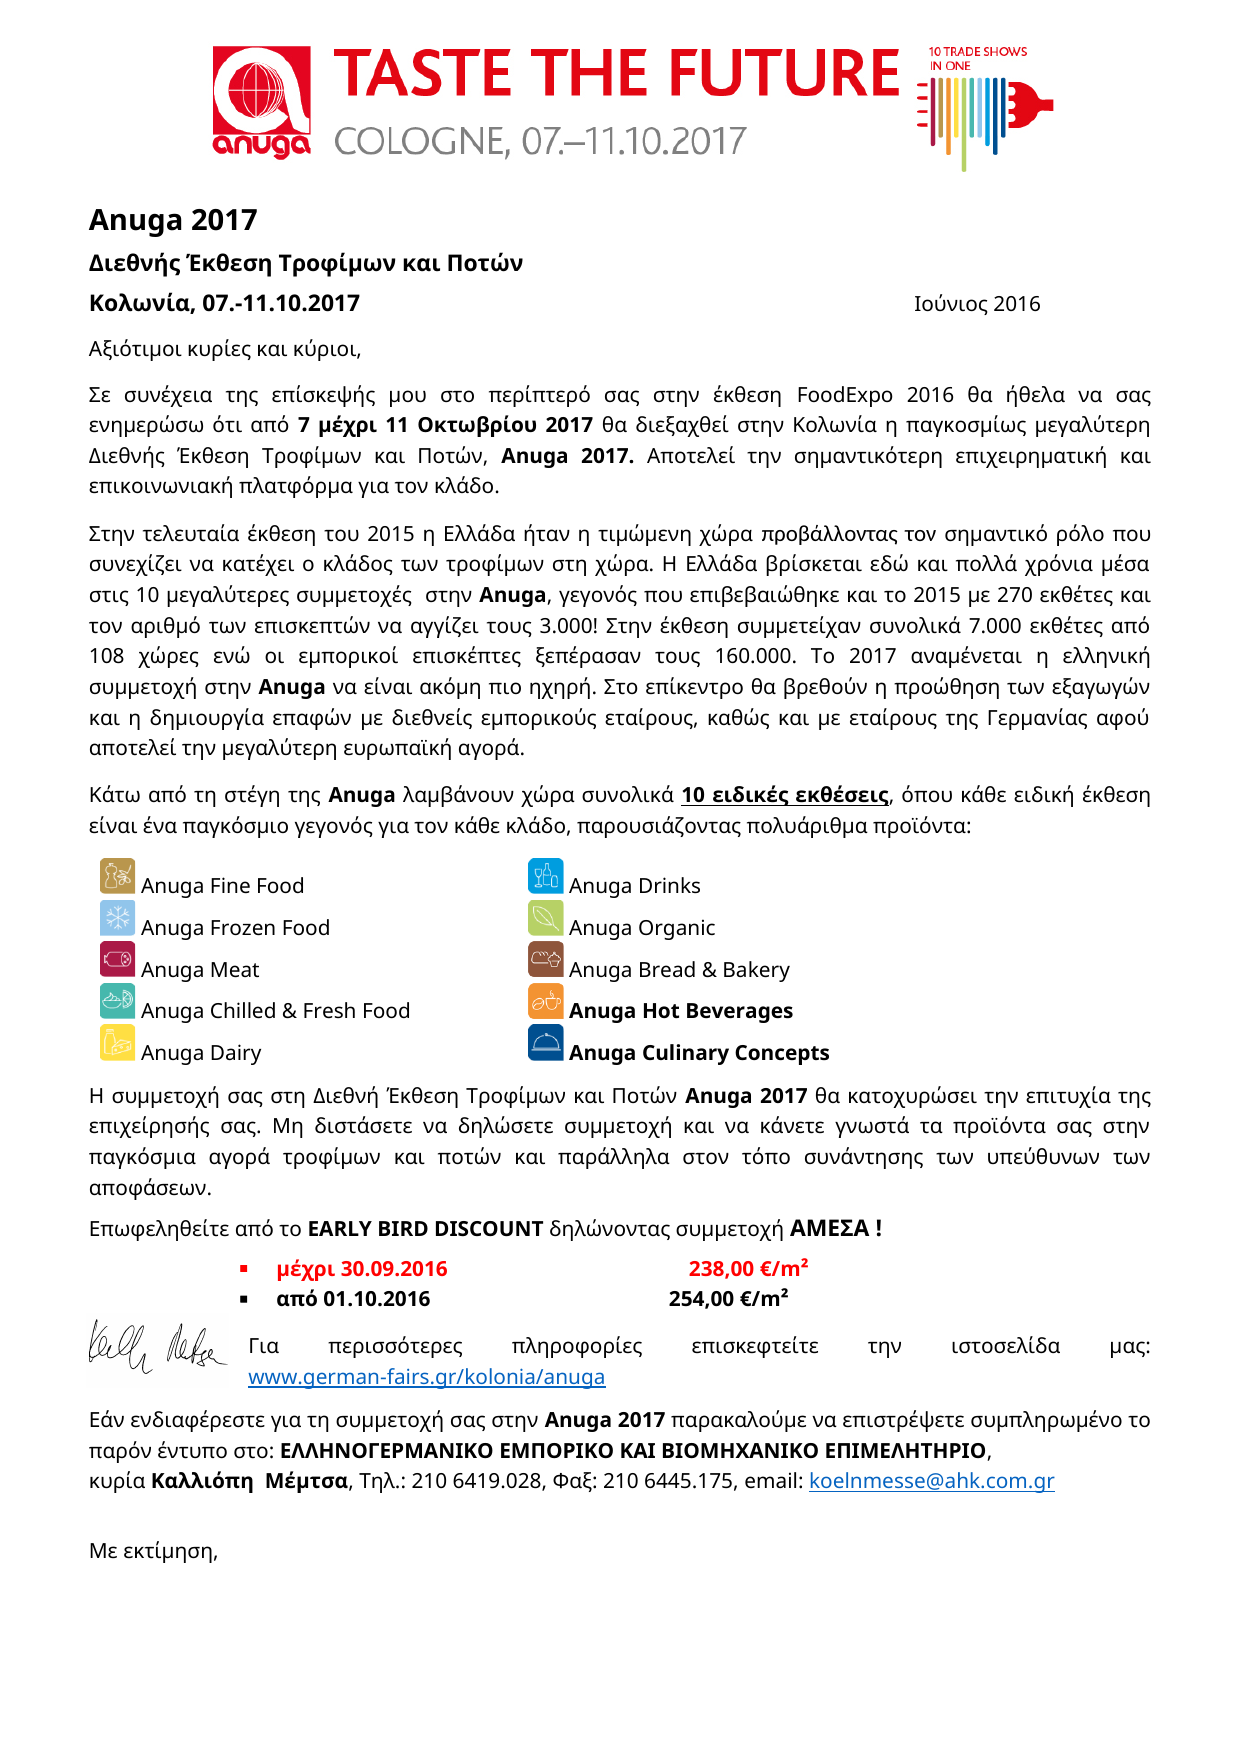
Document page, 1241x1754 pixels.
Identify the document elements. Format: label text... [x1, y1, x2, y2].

picture [528, 1024, 564, 1061]
picture [528, 900, 564, 936]
picture [100, 941, 136, 977]
text Εάν ενδιαφέρεστε για τη συμμετοχή σας στην Anuga 2017 παρακαλούμε να επιστρέψετε συμπληρωμένο το παρόν έντυπο στο: ΕΛΛΗΝΟΓΕΡΜΑΝΙΚΟ ΕΜΠΟΡΙΚΟ ΚΑΙ ΒΙΟΜΗΧΑΝΙΚΟ ΕΠΙΜΕΛΗΤΗΡΙΟ, [89, 1405, 1152, 1464]
table_header Anuga Fine Food [89, 859, 517, 900]
text Αξιότιμοι κυρίες και κύριοι, [89, 334, 1152, 363]
table_cell Anuga Dairy [89, 1025, 517, 1081]
table_cell Anuga Organic [517, 900, 1114, 942]
table_cell Anuga Frozen Food [89, 900, 517, 942]
picture [100, 1024, 136, 1061]
table_cell Anuga Bread & Bakery [517, 942, 1114, 983]
text Για περισσότερες πληροφορίες επισκεφτείτε την ιστοσελίδα μας: www.german-fairs.gr/kolonia/anuga [89, 1332, 1152, 1391]
picture [100, 900, 136, 936]
picture [85, 1313, 230, 1388]
picture [528, 941, 564, 977]
text Στην τελευταία έκθεση του 2015 η Ελλάδα ήταν η τιμώμενη χώρα προβάλλοντας τον σημαντικό ρόλο που συνεχίζει να κατέχει ο κλάδος των τροφίμων στη χώρα. Η Ελλάδα βρίσκεται εδώ και πολλά χρόνια μέσα στις 10 μεγαλύτερες συμμετοχές στην Anuga, γεγονός που επιβεβαιώθηκε και το 2015 με 270 εκθέτες και τον αριθμό των επισκεπτών να αγγίζει τους 3.000! Στην έκθεση συμμετείχαν συνολικά 7.000 εκθέτες από 108 χώρες ενώ οι εμπορικοί επισκέπτες ξεπέρασαν τους 160.000. Το 2017 αναμένεται η ελληνική συμμετοχή στην Anuga να είναι ακόμη πιο ηχηρή. Στο επίκεντρο θα βρεθούν η προώθηση των εξαγωγών και η δημιουργία επαφών με διεθνείς εμπορικούς εταίρους, καθώς και με εταίρους της Γερμανίας αφού αποτελεί την μεγαλύτερη ευρωπαϊκή αγορά. [89, 519, 1152, 762]
table_cell Anuga Hot Beverages [517, 983, 1114, 1025]
picture [187, 41, 1054, 172]
table_cell Anuga Meat [89, 942, 517, 983]
table_header Anuga Drinks [517, 859, 1114, 900]
list από 01.10.2016 254,00 €/m² [239, 1284, 1152, 1313]
text Με εκτίμηση, [89, 1536, 1152, 1564]
text Διεθνής Έκθεση Τροφίμων και Ποτών [89, 247, 1152, 278]
text Κάτω από τη στέγη της Anuga λαμβάνουν χώρα συνολικά 10 ειδικές εκθέσεις, όπου κάθε ειδική έκθεση είναι ένα παγκόσμιο γεγονός για τον κάθε κλάδο, παρουσιάζοντας πολυάριθμα προϊόντα: [89, 781, 1152, 839]
picture [100, 858, 136, 894]
table_cell Anuga Chilled & Fresh Food [89, 983, 517, 1025]
text Η συμμετοχή σας στη Διεθνή Έκθεση Τροφίμων και Ποτών Anuga 2017 θα κατοχυρώσει την επιτυχία της επιχείρησής σας. Μη διστάσετε να δηλώσετε συμμετοχή και να κάνετε γνωστά τα προϊόντα σας στην παγκόσμια αγορά τροφίμων και ποτών και παράλληλα στον τόπο συνάντησης των υπεύθυνων των αποφάσεων. [89, 1081, 1152, 1201]
table_cell Anuga Culinary Concepts [517, 1025, 1114, 1081]
text Σε συνέχεια της επίσκεψής μου στο περίπτερό σας στην έκθεση FoodExpo 2016 θα ήθελα να σας ενημερώσω ότι από 7 μέχρι 11 Οκτωβρίου 2017 θα διεξαχθεί στην Κολωνία η παγκοσμίως μεγαλύτερη Διεθνής Έκθεση Τροφίμων και Ποτών, Anuga 2017. Αποτελεί την σημαντικότερη επιχειρηματική και επικοινωνιακή πλατφόρμα για τον κλάδο. [89, 380, 1152, 500]
text Κολωνία, 07.-11.10.2017 Ιούνιος 2016 [89, 287, 1152, 318]
text Anuga 2017 [89, 199, 1152, 239]
text Επωφεληθείτε από το EARLY BIRD DISCOUNT δηλώνοντας συμμετοχή ΑΜΕΣΑ ! [89, 1212, 1152, 1243]
text κυρία Καλλιόπη Μέμτσα, Τηλ.: 210 6419.028, Φαξ: 210 6445.175, email: koelnmesse@ahk.com.gr [89, 1467, 1152, 1495]
picture [528, 983, 564, 1019]
list μέχρι 30.09.2016 238,00 €/m² [239, 1254, 1152, 1282]
picture [100, 983, 136, 1019]
